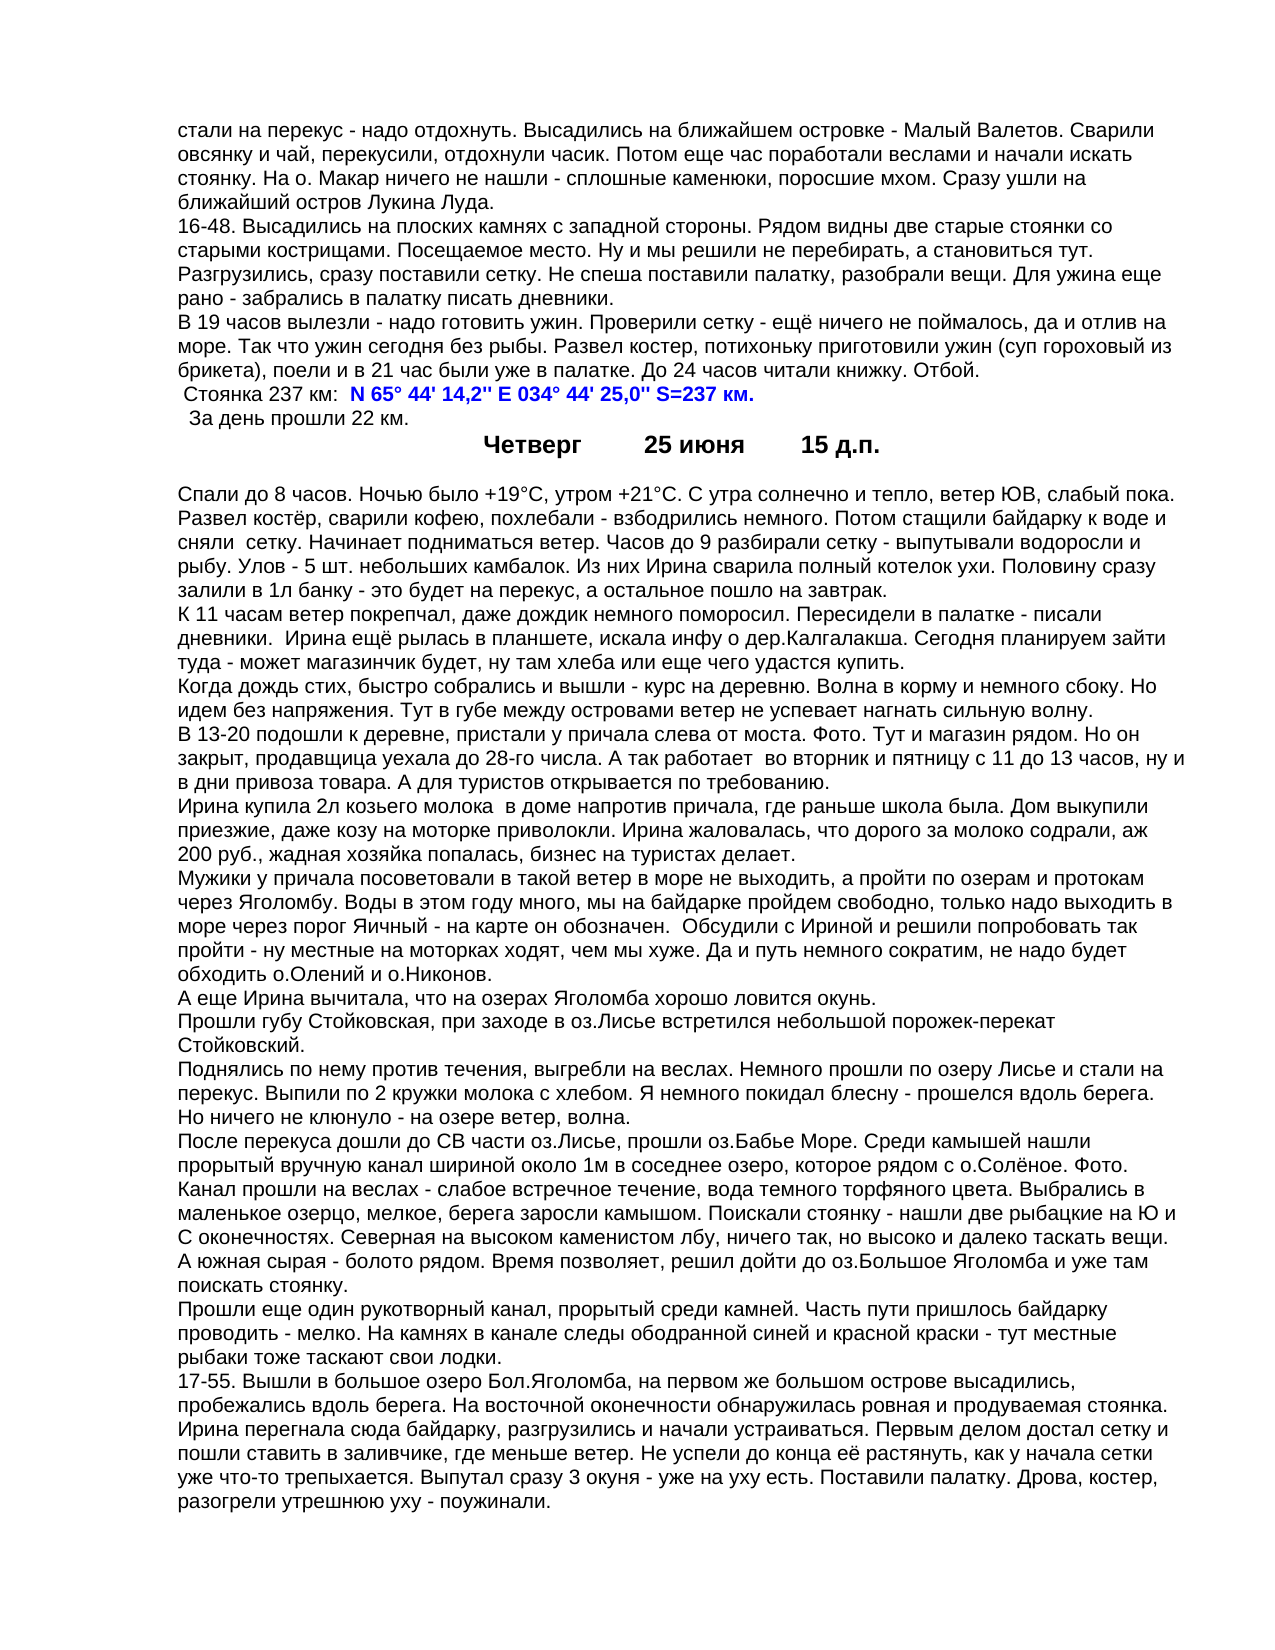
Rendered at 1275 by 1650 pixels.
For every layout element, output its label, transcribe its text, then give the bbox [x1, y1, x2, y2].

text После перекуса дошли до СВ части оз.Лисье, прошли оз.Бабье Море. Среди камышей нашли прорытый вручную канал шириной около 1м в соседнее озеро, которое рядом с о.Солёное. Фото. [177, 1129, 1186, 1177]
text К 11 часам ветер покрепчал, даже дождик немного поморосил. Пересидели в палатке - писали дневники. Ирина ещё рылась в планшете, искала инфу о дер.Калгалакша. Сегодня планируем зайти туда - может магазинчик будет, ну там хлеба или еще чего удастся купить. [177, 602, 1186, 674]
text А еще Ирина вычитала, что на озерах Яголомба хорошо ловится окунь. [177, 985, 1186, 1009]
text Прошли еще один рукотворный канал, прорытый среди камней. Часть пути пришлось байдарку проводить - мелко. На камнях в канале следы ободранной синей и красной краски - тут местные рыбаки тоже таскают свои лодки. [177, 1297, 1186, 1369]
text Поднялись по нему против течения, выгребли на веслах. Немного прошли по озеру Лисье и стали на перекус. Выпили по 2 кружки молока с хлебом. Я немного покидал блесну - прошелся вдоль берега. [177, 1057, 1186, 1105]
text Когда дождь стих, быстро собрались и вышли - курс на деревню. Волна в корму и немного сбоку. Но идем без напряжения. Тут в губе между островами ветер не успевает нагнать сильную волну. [177, 674, 1186, 722]
text 16-48. Высадились на плоских камнях с западной стороны. Рядом видны две старые стоянки со старыми кострищами. Посещаемое место. Ну и мы решили не перебирать, а становиться тут. Разгрузились, сразу поставили сетку. Не спеша поставили палатку, разобрали вещи. Для ужина еще рано - забрались в палатку писать дневники. [177, 214, 1186, 310]
text Ирина купила 2л козьего молока в доме напротив причала, где раньше школа была. Дом выкупили приезжие, даже козу на моторке приволокли. Ирина жаловалась, что дорого за молоко содрали, аж 200 руб., жадная хозяйка попалась, бизнес на туристах делает. [177, 794, 1186, 866]
text Стоянка 237 км: N 65° 44' 14,2'' E 034° 44' 25,0'' S=237 км. [177, 382, 1186, 406]
text Мужики у причала посоветовали в такой ветер в море не выходить, а пройти по озерам и протокам через Яголомбу. Воды в этом году много, мы на байдарке пройдем свободно, только надо выходить в море через порог Яичный - на карте он обозначен. Обсудили с Ириной и решили попробовать так пройти - ну местные на моторках ходят, чем мы хуже. Да и путь немного сократим, не надо будет обходить о.Олений и о.Никонов. [177, 866, 1186, 985]
text Спали до 8 часов. Ночью было +19°C, утром +21°C. С утра солнечно и тепло, ветер ЮВ, слабый пока. Развел костёр, сварили кофею, похлебали - взбодрились немного. Потом стащили байдарку к воде и сняли сетку. Начинает подниматься ветер. Часов до 9 разбирали сетку - выпутывали водоросли и рыбу. Улов - 5 шт. небольших камбалок. Из них Ирина сварила полный котелок ухи. Половину сразу залили в 1л банку - это будет на перекус, а остальное пошло на завтрак. [177, 482, 1186, 602]
text В 19 часов вылезли - надо готовить ужин. Проверили сетку - ещё ничего не поймалось, да и отлив на море. Так что ужин сегодня без рыбы. Развел костер, потихоньку приготовили ужин (суп гороховый из брикета), поели и в 21 час были уже в палатке. До 24 часов читали книжку. Отбой. [177, 310, 1186, 382]
text Прошли губу Стойковская, при заходе в оз.Лисье встретился небольшой порожек-перекат Стойковский. [177, 1009, 1186, 1057]
text Четверг 25 июня 15 д.п. [177, 429, 1186, 458]
text Но ничего не клюнуло - на озере ветер, волна. [177, 1105, 1186, 1129]
text В 13-20 подошли к деревне, пристали у причала слева от моста. Фото. Тут и магазин рядом. Но он закрыт, продавщица уехала до 28-го числа. А так работает во вторник и пятницу с 11 до 13 часов, ну и в дни привоза товара. А для туристов открывается по требованию. [177, 722, 1186, 794]
text 17-55. Вышли в большое озеро Бол.Яголомба, на первом же большом острове высадились, пробежались вдоль берега. На восточной оконечности обнаружилась ровная и продуваемая стоянка. Ирина перегнала сюда байдарку, разгрузились и начали устраиваться. Первым делом достал сетку и пошли ставить в заливчике, где меньше ветер. Не успели до конца её растянуть, как у начала сетки уже что-то трепыхается. Выпутал сразу 3 окуня - уже на уху есть. Поставили палатку. Дрова, костер, разогрели утрешнюю уху - поужинали. [177, 1369, 1186, 1512]
text За день прошли 22 км. [177, 406, 1186, 429]
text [177, 118, 1186, 214]
text А южная сырая - болото рядом. Время позволяет, решил дойти до оз.Большое Яголомба и уже там поискать стоянку. [177, 1249, 1186, 1297]
text Канал прошли на веслах - слабое встречное течение, вода темного торфяного цвета. Выбрались в маленькое озерцо, мелкое, берега заросли камышом. Поискали стоянку - нашли две рыбацкие на Ю и С оконечностях. Северная на высоком каменистом лбу, ничего так, но высоко и далеко таскать вещи. [177, 1177, 1186, 1249]
